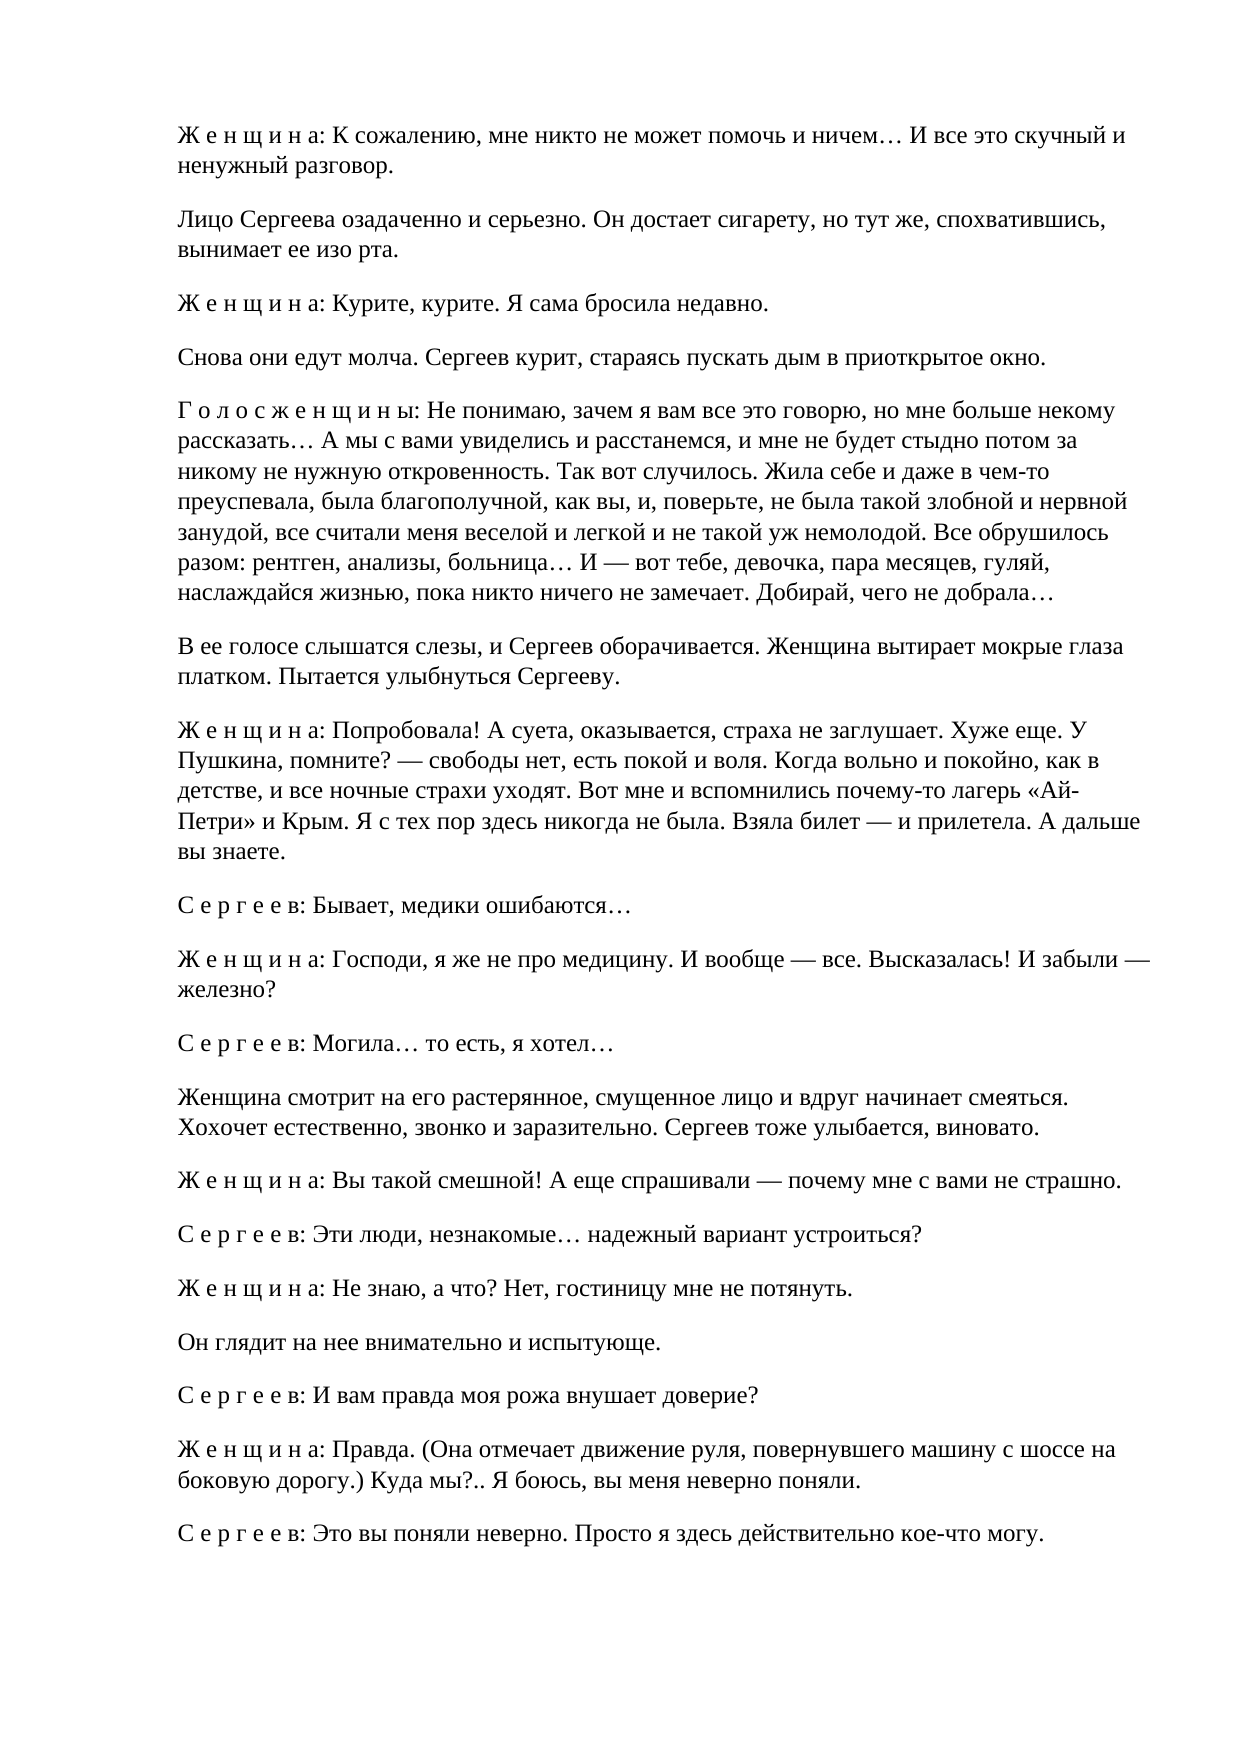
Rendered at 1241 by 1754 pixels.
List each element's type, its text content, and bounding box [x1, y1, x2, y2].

text Ж е н щ и н а: Курите, курите. Я сама бросила недавно. [177, 286, 1152, 317]
text Лицо Сергеева озадаченно и серьезно. Он достает сигарету, но тут же, спохватившись, вынимает ее изо рта. [177, 202, 1152, 263]
text Г о л о с ж е н щ и н ы: Не понимаю, зачем я вам все это говорю, но мне больше некому рассказать… А мы с вами увиделись и расстанемся, и мне не будет стыдно потом за никому не нужную откровенность. Так вот случилось. Жила себе и даже в чем-то преуспевала, была благополучной, как вы, и, поверьте, не была такой злобной и нервной занудой, все считали меня веселой и легкой и не такой уж немолодой. Все обрушилось разом: рентген, анализы, больница… И — вот тебе, девочка, пара месяцев, гуляй, наслаждайся жизнью, пока никто ничего не замечает. Добирай, чего не добрала… [177, 394, 1152, 606]
text Снова они едут молча. Сергеев курит, стараясь пускать дым в приоткрытое окно. [177, 340, 1152, 370]
text Ж е н щ и н а: Правда. (Она отмечает движение руля, повернувшего машину с шоссе на боковую дорогу.) Куда мы?.. Я боюсь, вы меня неверно поняли. [177, 1433, 1152, 1493]
text Ж е н щ и н а: Господи, я же не про медицину. И вообще — все. Высказалась! И забыли — железно? [177, 942, 1152, 1003]
text Ж е н щ и н а: Вы такой смешной! А еще спрашивали — почему мне с вами не страшно. [177, 1164, 1152, 1194]
text Ж е н щ и н а: Попробовала! А суета, оказывается, страха не заглушает. Хуже еще. У Пушкина, помните? — свободы нет, есть покой и воля. Когда вольно и покойно, как в детстве, и все ночные страхи уходят. Вот мне и вспомнились почему-то лагерь «Ай-Петри» и Крым. Я с тех пор здесь никогда не была. Взяла билет — и прилетела. А дальше вы знаете. [177, 713, 1152, 865]
text С е р г е е в: Бывает, медики ошибаются… [177, 888, 1152, 919]
text Он глядит на нее внимательно и испытующе. [177, 1325, 1152, 1356]
text С е р г е е в: Эти люди, незнакомые… надежный вариант устроиться? [177, 1218, 1152, 1248]
text Ж е н щ и н а: К сожалению, мне никто не может помочь и ничем… И все это скучный и ненужный разговор. [177, 118, 1152, 179]
text С е р г е е в: Это вы поняли неверно. Просто я здесь действительно кое-что могу. [177, 1517, 1152, 1547]
text В ее голосе слышатся слезы, и Сергеев оборачивается. Женщина вытирает мокрые глаза платком. Пытается улыбнуться Сергееву. [177, 629, 1152, 690]
text С е р г е е в: Могила… то есть, я хотел… [177, 1026, 1152, 1057]
text Женщина смотрит на его растерянное, смущенное лицо и вдруг начинает смеяться. Хохочет естественно, звонко и заразительно. Сергеев тоже улыбается, виновато. [177, 1080, 1152, 1141]
text Ж е н щ и н а: Не знаю, а что? Нет, гостиницу мне не потянуть. [177, 1272, 1152, 1302]
text С е р г е е в: И вам правда моя рожа внушает доверие? [177, 1379, 1152, 1409]
